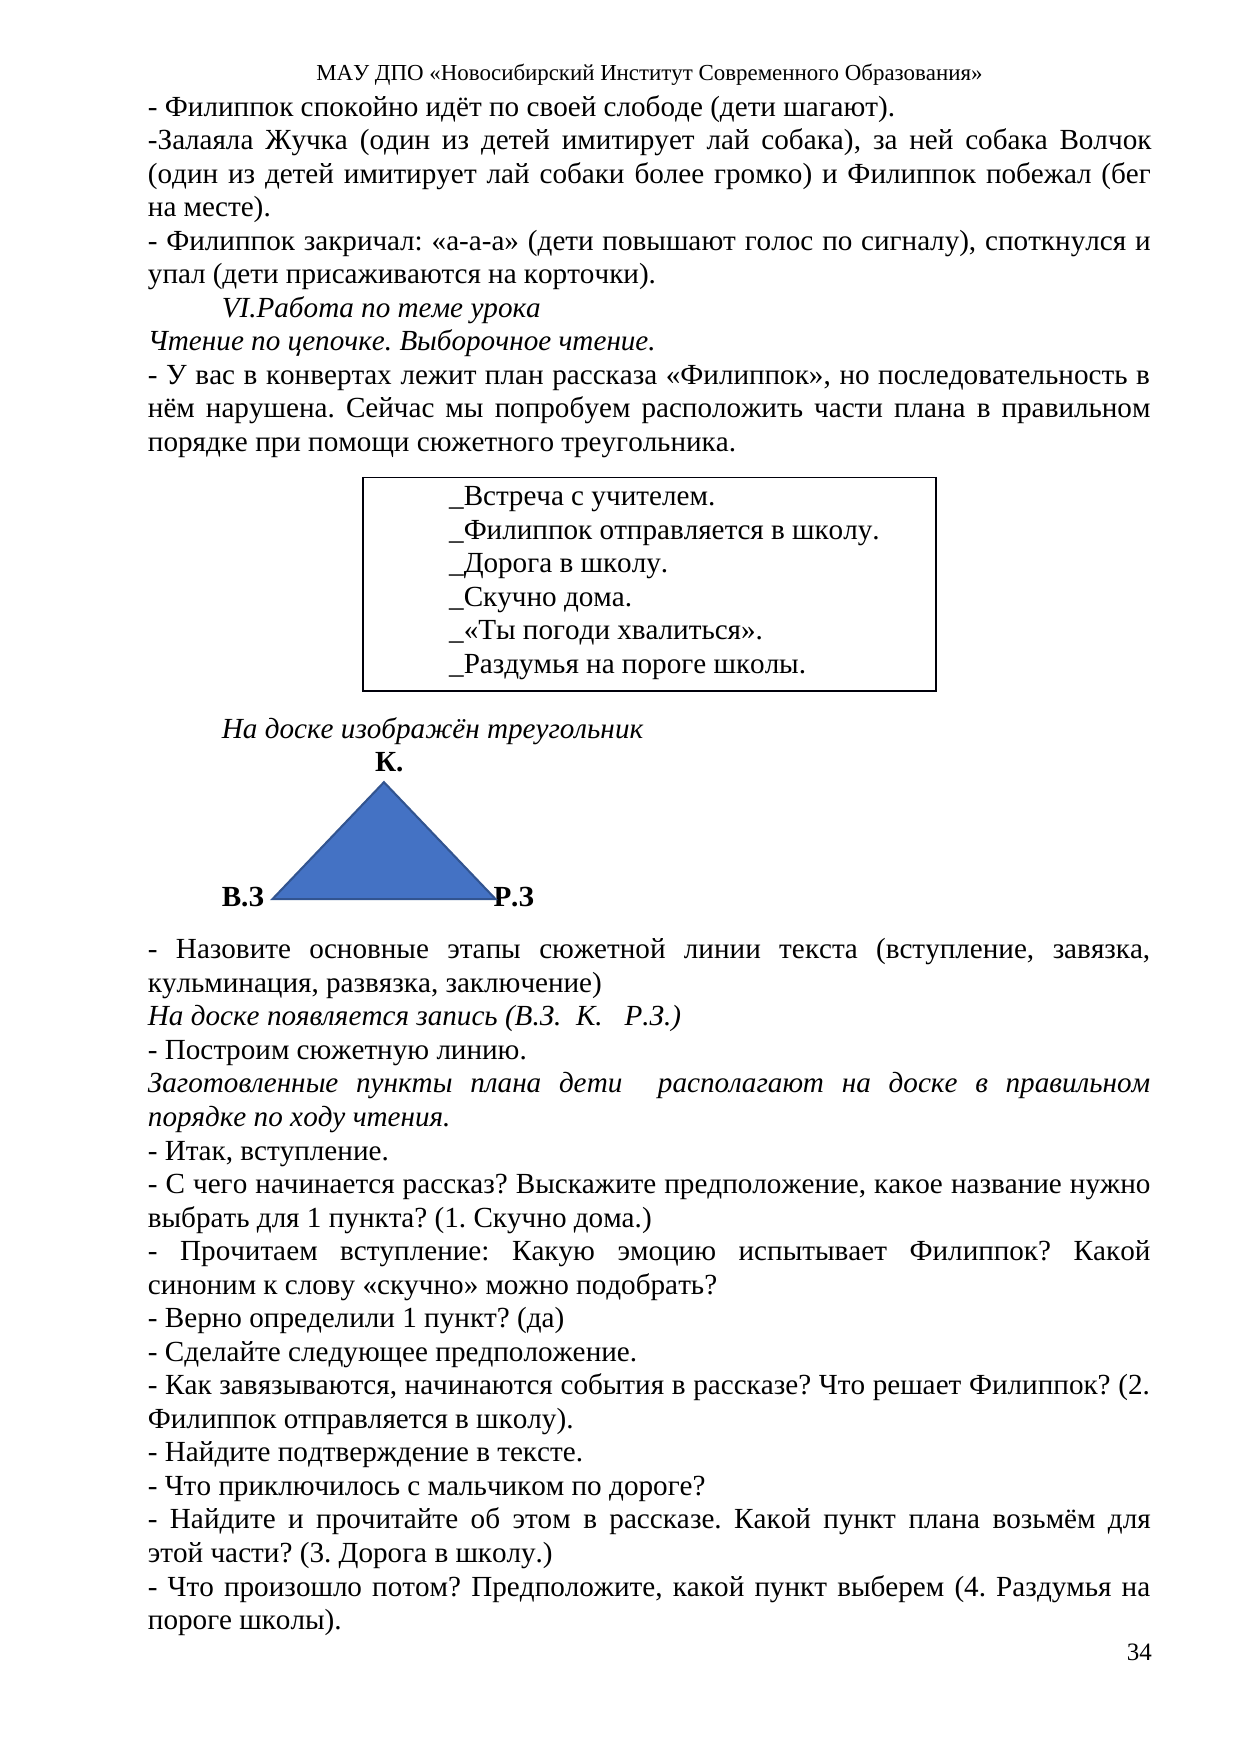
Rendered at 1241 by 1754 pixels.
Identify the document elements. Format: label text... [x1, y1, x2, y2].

text Чтение по цепочке. Выборочное чтение. [148, 323, 1152, 357]
text - Филиппок спокойно идёт по своей слободе (дети шагают). [148, 89, 1152, 122]
text На доске появляется запись (В.З. К. Р.З.) [148, 998, 1152, 1032]
text - Верно определили 1 пункт? (да) [148, 1300, 1152, 1334]
text VI.Работа по теме урока [148, 290, 1152, 323]
text - Сделайте следующее предположение. [148, 1334, 1152, 1367]
text - Как завязываются, начинаются события в рассказе? Что решает Филиппок? (2. Филиппок отправляется в школу). [148, 1367, 1152, 1434]
text - Найдите подтверждение в тексте. [148, 1434, 1152, 1468]
text -Залаяла Жучка (один из детей имитирует лай собака), за ней собака Волчок (один из детей имитирует лай собаки более громко) и Филиппок побежал (бег на месте). [148, 122, 1152, 223]
text - Назовите основные этапы сюжетной линии текста (вступление, завязка, кульминация, развязка, заключение) [148, 931, 1152, 998]
text К. [148, 744, 1152, 778]
text - Найдите и прочитайте об этом в рассказе. Какой пункт плана возьмём для этой части? (3. Дорога в школу.) [148, 1502, 1152, 1569]
table_header _Встреча с учителем. _Филиппок отправляется в школу. _Дорога в школу. _Скучно дома. _«Ты погоди хвалиться». _Раздумья на пороге школы. [364, 478, 935, 690]
text - Что произошло потом? Предположите, какой пункт выберем (4. Раздумья на пороге школы). [148, 1569, 1152, 1636]
text - Итак, вступление. [148, 1133, 1152, 1166]
text - Прочитаем вступление: Какую эмоцию испытывает Филиппок? Какой синоним к слову «скучно» можно подобрать? [148, 1233, 1152, 1300]
text - Что приключилось с мальчиком по дороге? [148, 1468, 1152, 1502]
text - Филиппок закричал: «а-а-а» (дети повышают голос по сигналу), споткнулся и упал (дети присаживаются на корточки). [148, 223, 1152, 290]
text - С чего начинается рассказ? Выскажите предположение, какое название нужно выбрать для 1 пункта? (1. Скучно дома.) [148, 1166, 1152, 1233]
text В.З Р.З [148, 879, 1152, 912]
text - Построим сюжетную линию. [148, 1032, 1152, 1066]
text На доске изображён треугольник [148, 711, 1152, 744]
text - У вас в конвертах лежит план рассказа «Филиппок», но последовательность в нём нарушена. Сейчас мы попробуем расположить части плана в правильном порядке при помощи сюжетного треугольника. [148, 357, 1152, 458]
text Заготовленные пункты плана дети располагают на доске в правильном порядке по ходу чтения. [148, 1066, 1152, 1133]
